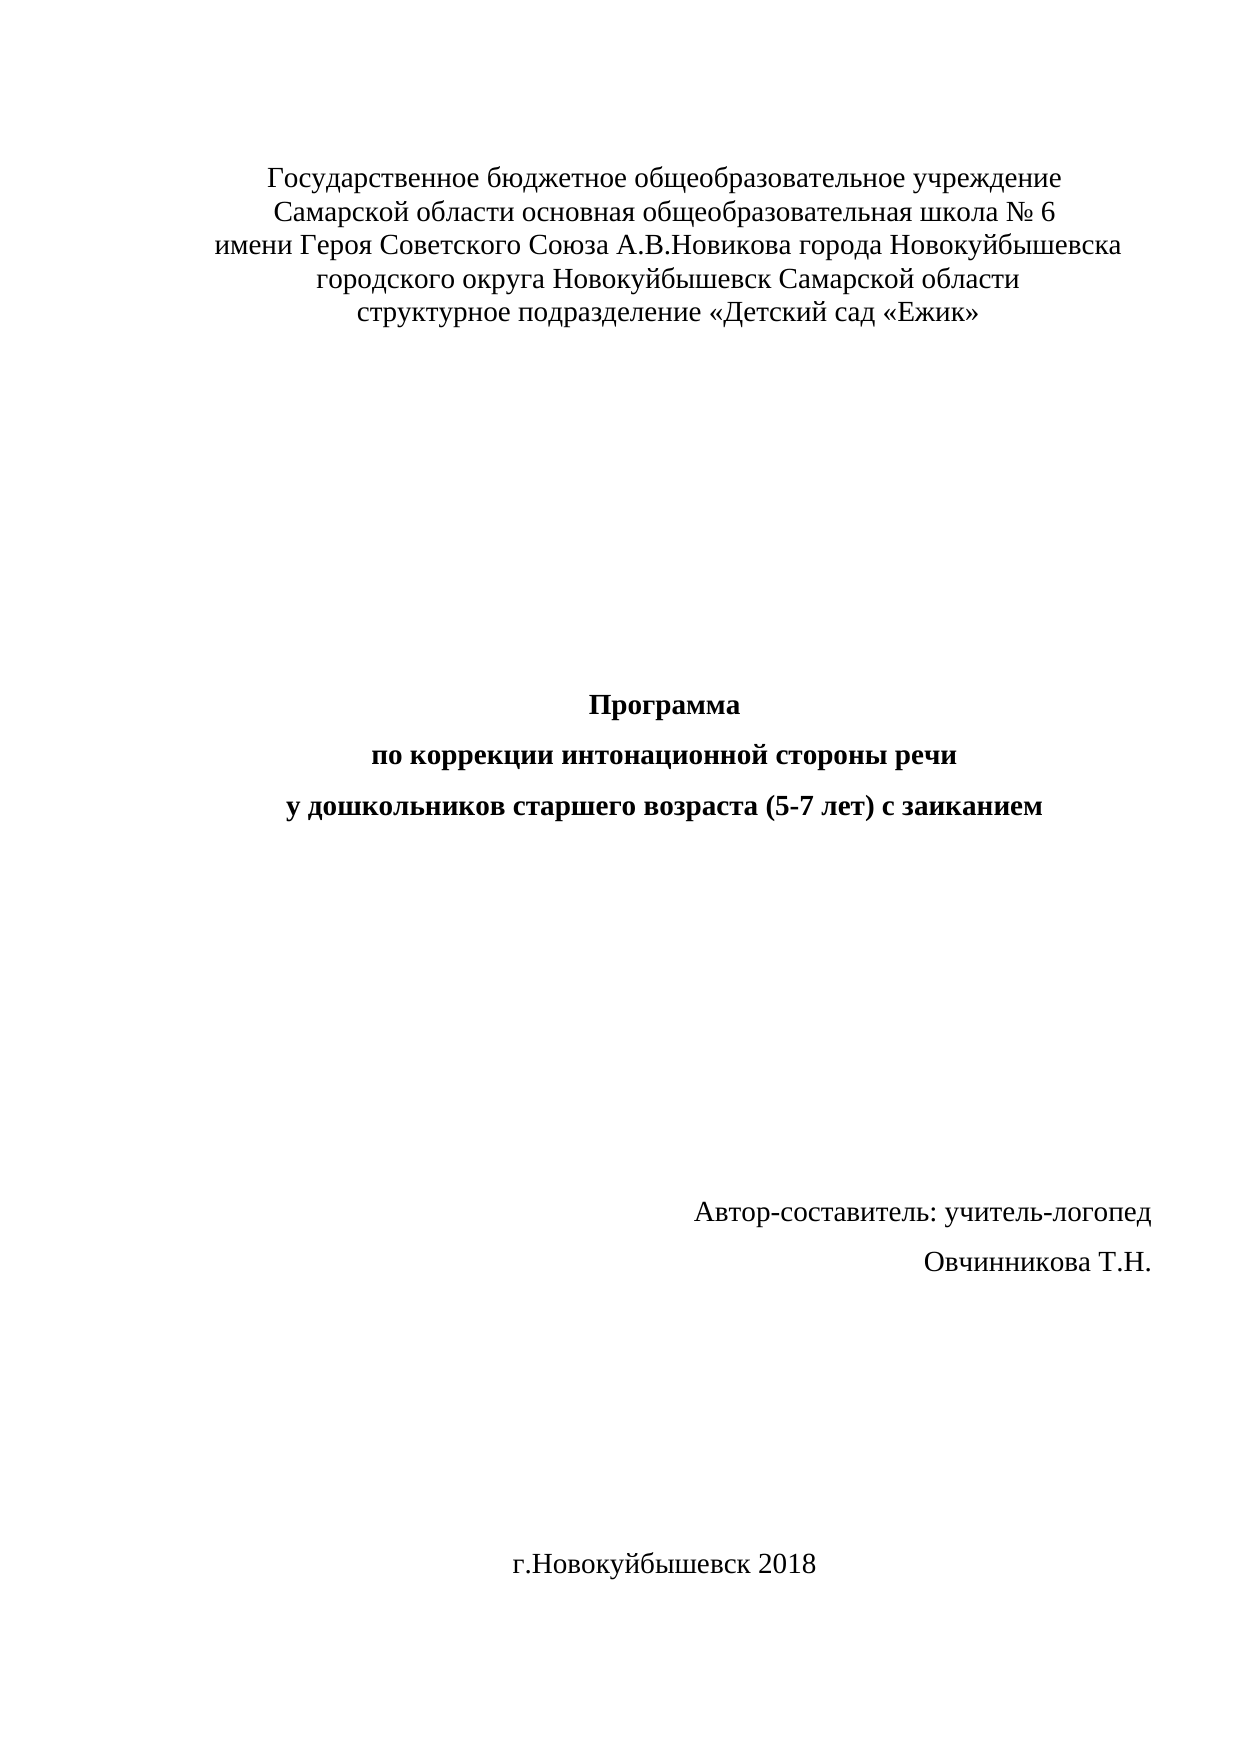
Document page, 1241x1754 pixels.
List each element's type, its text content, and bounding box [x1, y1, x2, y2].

text Автор-составитель: учитель-логопед [177, 1194, 1152, 1227]
text по коррекции интонационной стороны речи [177, 737, 1152, 771]
text имени Героя Советского Союза А.В.Новикова города Новокуйбышевска [177, 227, 1152, 261]
text городского округа Новокуйбышевск Самарской области [177, 261, 1152, 294]
text Государственное бюджетное общеобразовательное учреждение [177, 160, 1152, 194]
text г.Новокуйбышевск 2018 [177, 1546, 1152, 1579]
text у дошкольников старшего возраста (5-7 лет) с заиканием [177, 788, 1152, 821]
text Программа [177, 687, 1152, 721]
text Самарской области основная общеобразовательная школа № 6 [177, 194, 1152, 227]
text Овчинникова Т.Н. [177, 1244, 1152, 1278]
text структурное подразделение «Детский сад «Ежик» [177, 294, 1152, 328]
